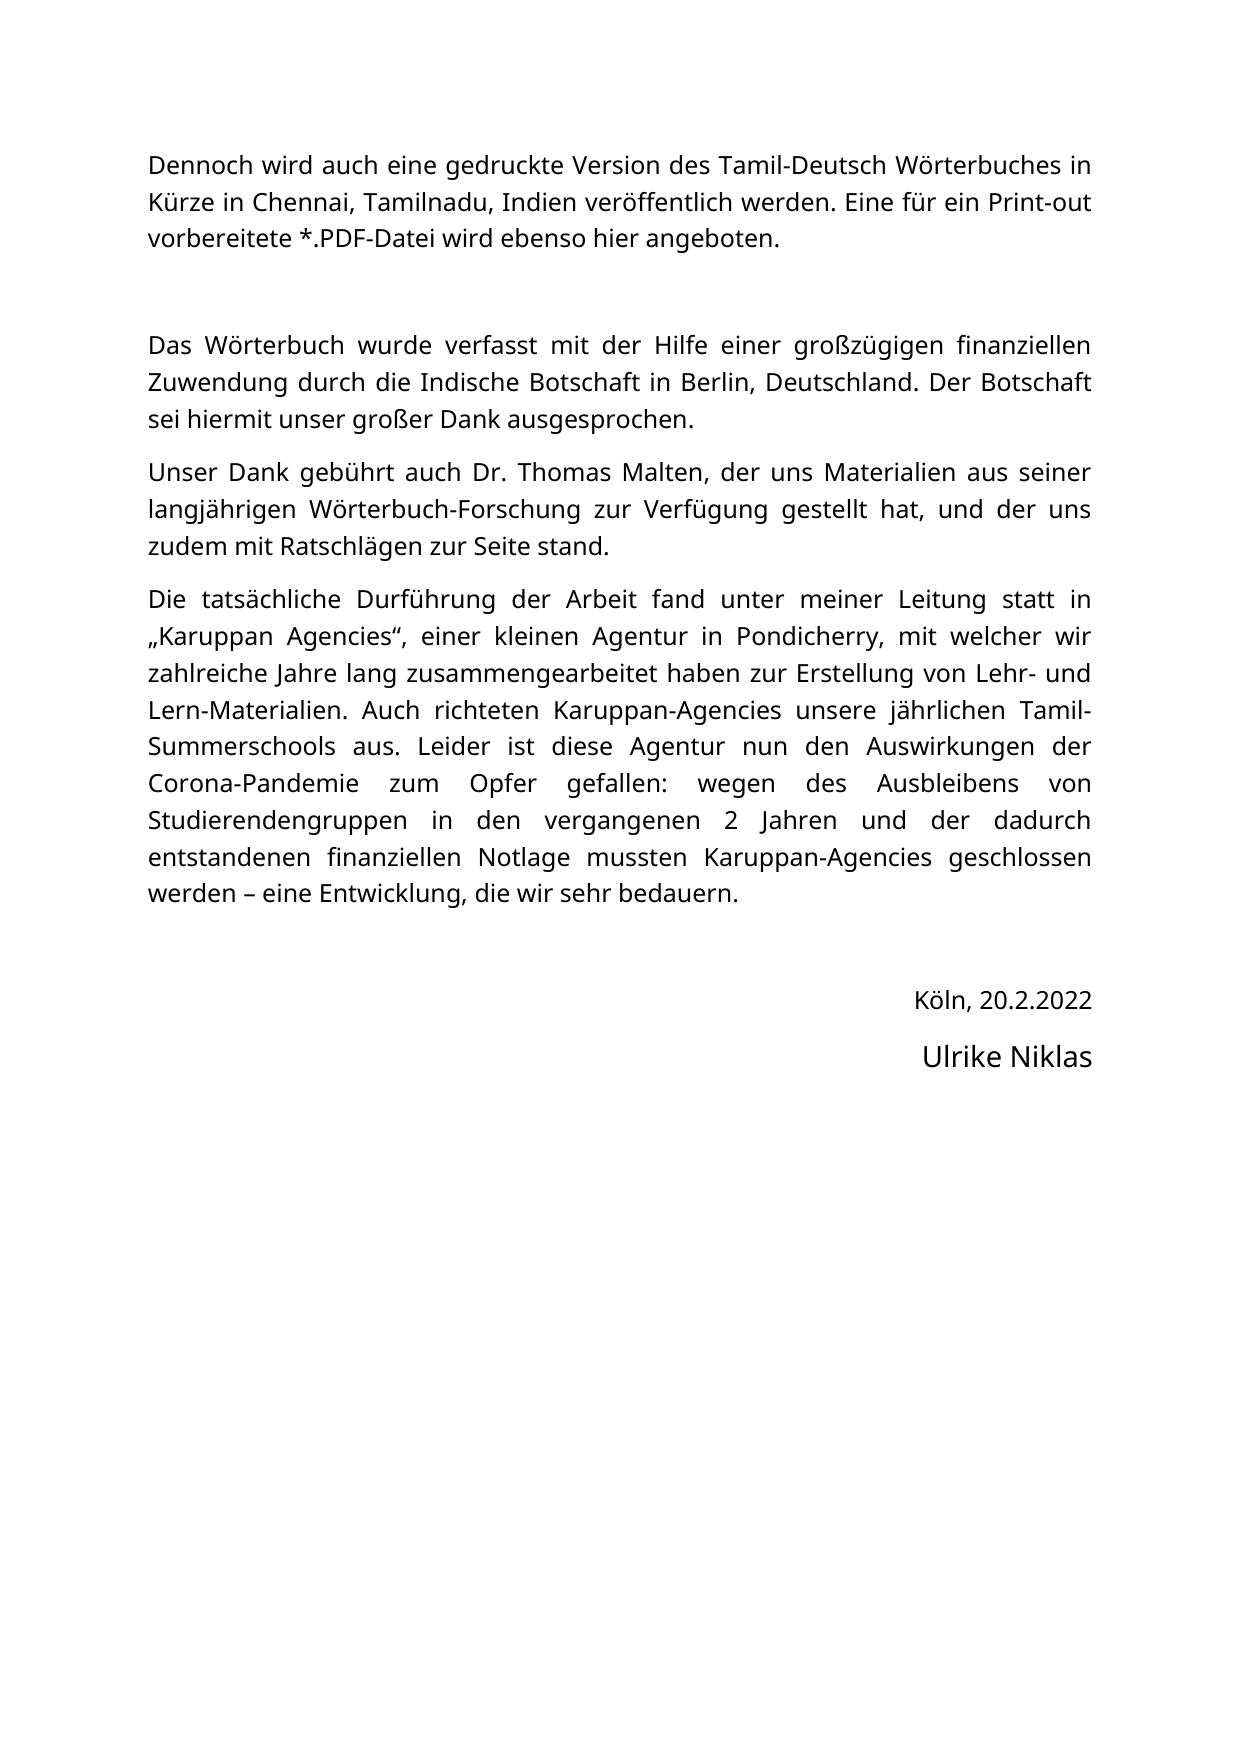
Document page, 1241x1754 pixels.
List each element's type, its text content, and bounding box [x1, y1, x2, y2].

text Unser Dank gebührt auch Dr. Thomas Malten, der uns Materialien aus seiner langjährigen Wörterbuch-Forschung zur Verfügung gestellt hat, und der uns zudem mit Ratschlägen zur Seite stand. [148, 455, 1093, 563]
text Ulrike Niklas [148, 1036, 1093, 1076]
text Köln, 20.2.2022 [148, 983, 1093, 1017]
text Die tatsächliche Durführung der Arbeit fand unter meiner Leitung statt in „Karuppan Agencies“, einer kleinen Agentur in Pondicherry, mit welcher wir zahlreiche Jahre lang zusammengearbeitet haben zur Erstellung von Lehr- und Lern-Materialien. Auch richteten Karuppan-Agencies unsere jährlichen Tamil-Summerschools aus. Leider ist diese Agentur nun den Auswirkungen der Corona-Pandemie zum Opfer gefallen: wegen des Ausbleibens von Studierendengruppen in den vergangenen 2 Jahren und der dadurch entstandenen finanziellen Notlage mussten Karuppan-Agencies geschlossen werden – eine Entwicklung, die wir sehr bedauern. [148, 582, 1093, 910]
text Das Wörterbuch wurde verfasst mit der Hilfe einer großzügigen finanziellen Zuwendung durch die Indische Botschaft in Berlin, Deutschland. Der Botschaft sei hiermit unser großer Dank ausgesprochen. [148, 328, 1093, 436]
text Dennoch wird auch eine gedruckte Version des Tamil-Deutsch Wörterbuches in Kürze in Chennai, Tamilnadu, Indien veröffentlich werden. Eine für ein Print-out vorbereitete *.PDF-Datei wird ebenso hier angeboten. [148, 148, 1093, 255]
